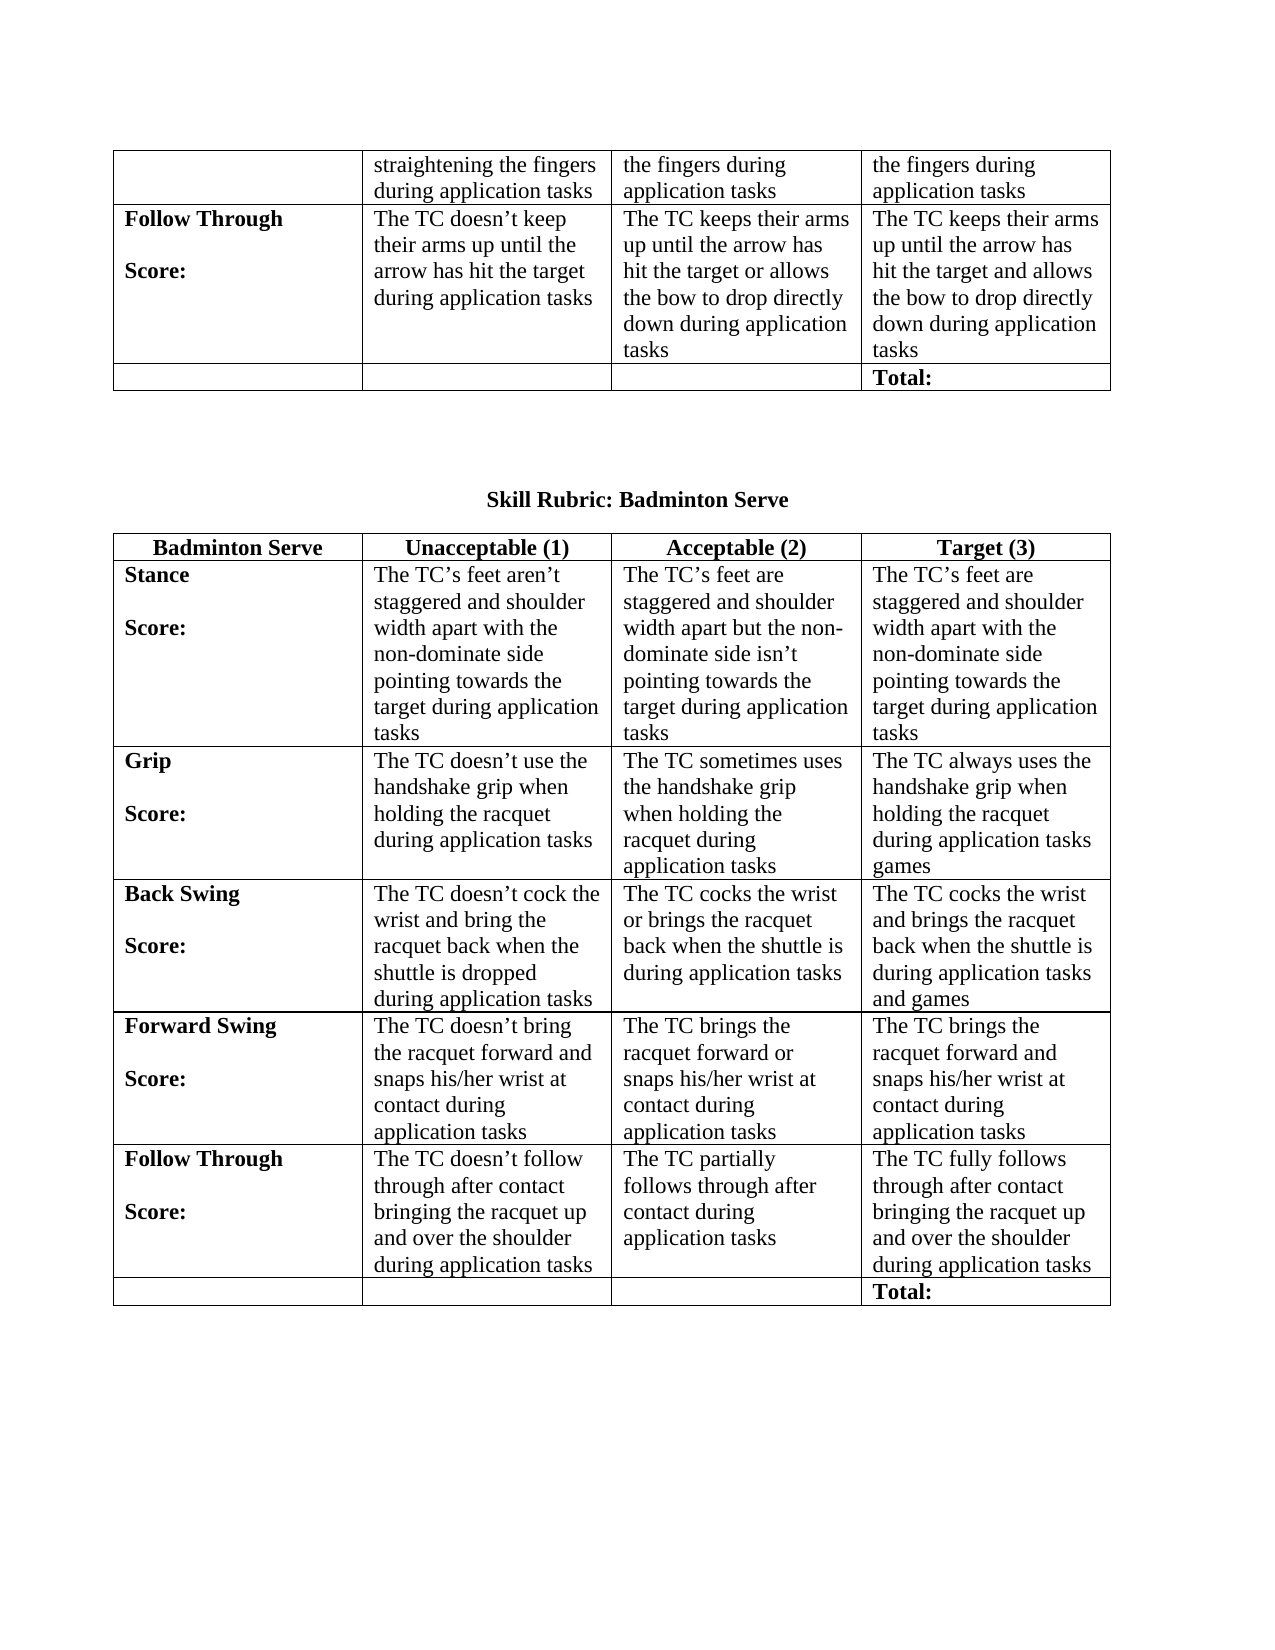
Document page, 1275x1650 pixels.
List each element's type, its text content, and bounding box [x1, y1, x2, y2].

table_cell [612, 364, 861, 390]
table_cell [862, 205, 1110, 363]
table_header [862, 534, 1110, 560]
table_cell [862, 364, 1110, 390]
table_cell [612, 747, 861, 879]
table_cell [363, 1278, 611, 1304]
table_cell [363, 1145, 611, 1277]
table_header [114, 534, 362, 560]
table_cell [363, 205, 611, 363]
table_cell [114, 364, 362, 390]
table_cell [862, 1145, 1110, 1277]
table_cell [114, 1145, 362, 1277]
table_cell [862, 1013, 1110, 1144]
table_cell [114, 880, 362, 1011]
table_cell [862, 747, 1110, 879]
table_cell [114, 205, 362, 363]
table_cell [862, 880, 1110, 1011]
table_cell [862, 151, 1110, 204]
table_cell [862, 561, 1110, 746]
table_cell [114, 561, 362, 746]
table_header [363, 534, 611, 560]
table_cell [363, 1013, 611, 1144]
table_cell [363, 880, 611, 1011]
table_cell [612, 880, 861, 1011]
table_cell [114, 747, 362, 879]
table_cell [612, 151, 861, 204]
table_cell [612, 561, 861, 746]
text Skill Rubric: Badminton Serve [112, 486, 1162, 512]
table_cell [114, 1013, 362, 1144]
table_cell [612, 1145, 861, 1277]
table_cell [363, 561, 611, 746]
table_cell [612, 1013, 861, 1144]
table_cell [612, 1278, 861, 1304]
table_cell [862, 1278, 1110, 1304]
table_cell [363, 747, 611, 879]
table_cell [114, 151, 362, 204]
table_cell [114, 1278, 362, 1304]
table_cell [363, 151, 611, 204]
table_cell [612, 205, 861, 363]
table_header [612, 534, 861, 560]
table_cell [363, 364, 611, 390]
